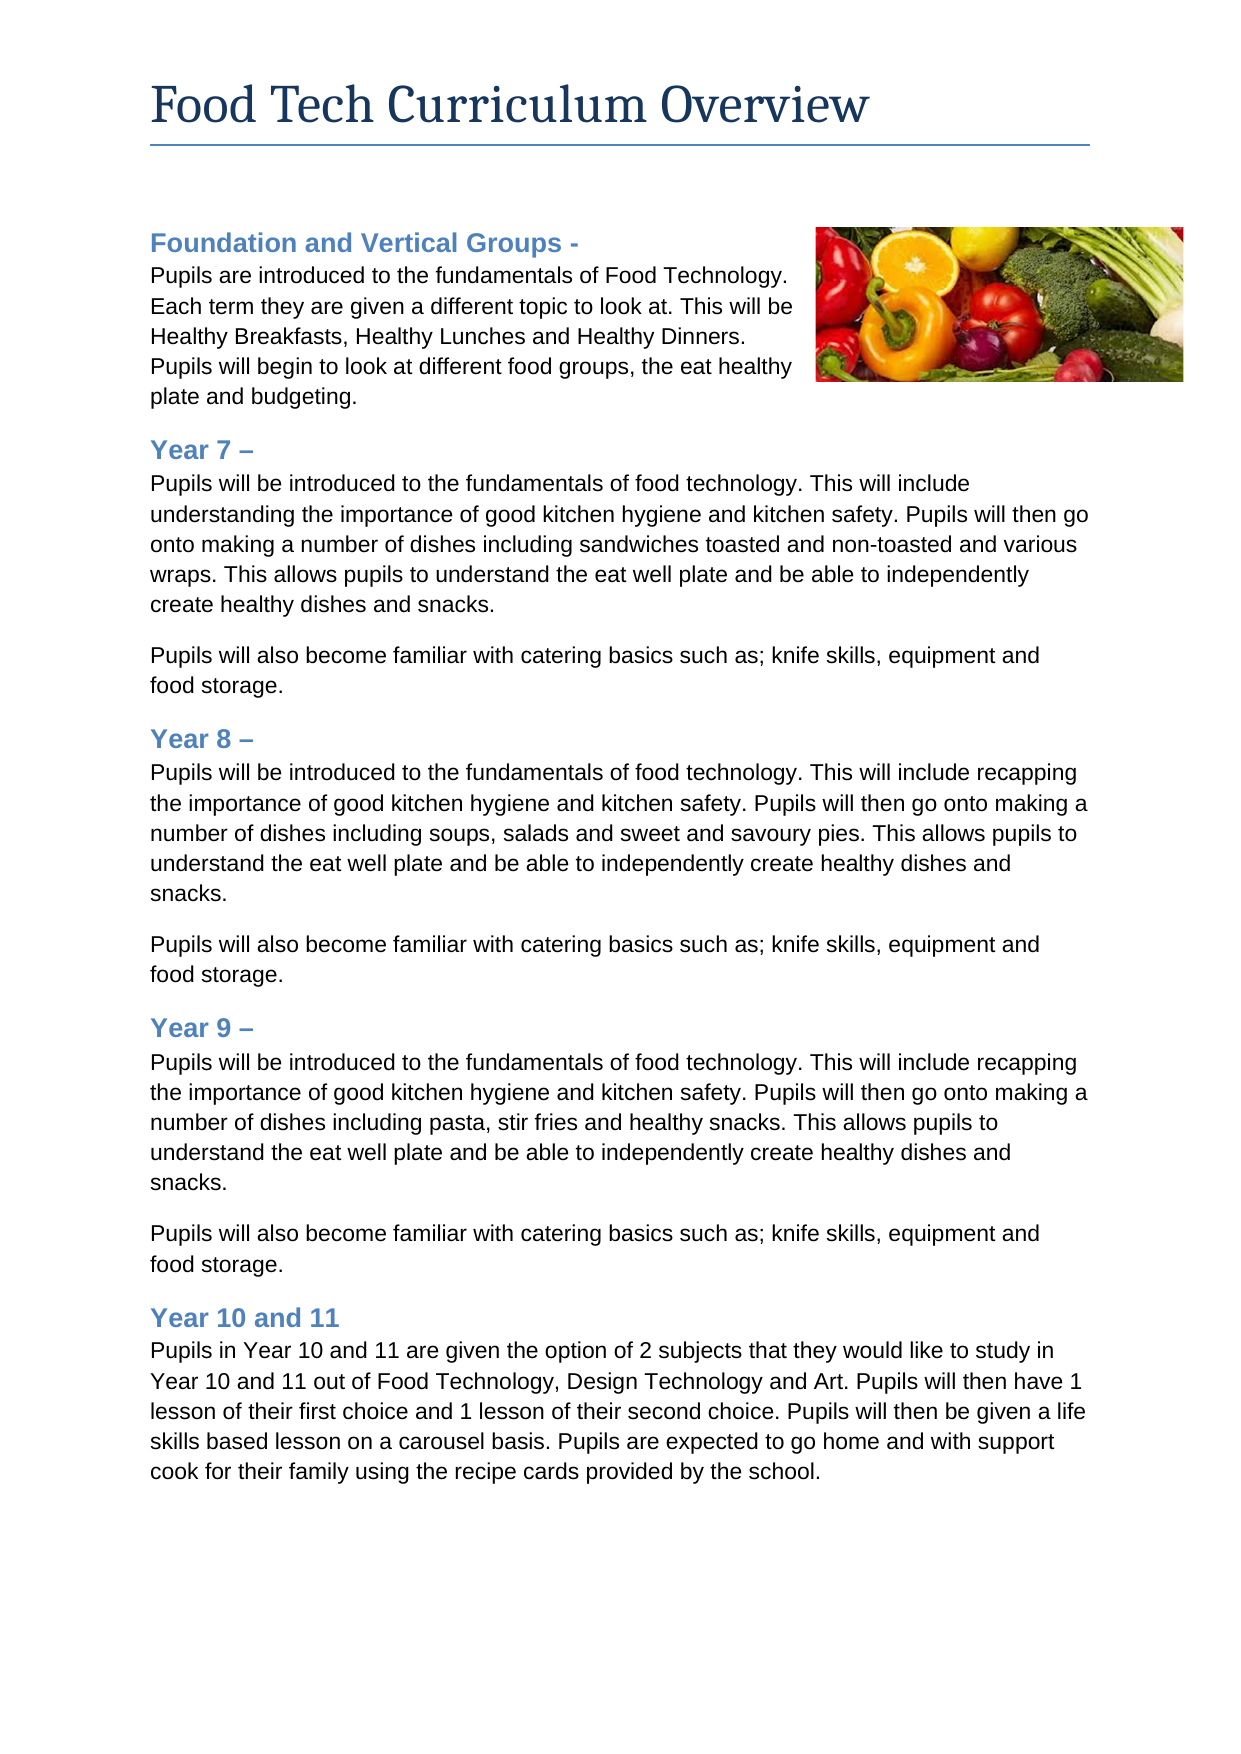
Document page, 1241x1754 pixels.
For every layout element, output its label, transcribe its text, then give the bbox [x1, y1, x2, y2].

subtitle Foundation and Vertical Groups - [150, 227, 814, 258]
text Pupils will be introduced to the fundamentals of food technology. This will include recapping the importance of good kitchen hygiene and kitchen safety. Pupils will then go onto making a number of dishes including soups, salads and sweet and savoury pies. This allows pupils to understand the eat well plate and be able to independently create healthy dishes and snacks. [150, 759, 1090, 907]
text Pupils are introduced to the fundamentals of Food Technology. Each term they are given a different topic to look at. This will be Healthy Breakfasts, Healthy Lunches and Healthy Dinners. Pupils will begin to look at different food groups, the eat healthy plate and budgeting. [150, 262, 1090, 410]
text Pupils will also become familiar with catering basics such as; knife skills, equipment and food storage. [150, 1220, 1090, 1277]
text Pupils will also become familiar with catering basics such as; knife skills, equipment and food storage. [150, 931, 1090, 988]
subtitle Year 10 and 11 [150, 1302, 1090, 1333]
subtitle Year 7 – [150, 434, 1090, 466]
picture [814, 227, 1184, 381]
text Pupils in Year 10 and 11 are given the option of 2 subjects that they would like to study in Year 10 and 11 out of Food Technology, Design Technology and Art. Pupils will then have 1 lesson of their first choice and 1 lesson of their second choice. Pupils will then be given a life skills based lesson on a carousel basis. Pupils are expected to go home and with support cook for their family using the recipe cards provided by the school. [150, 1337, 1090, 1485]
text Pupils will be introduced to the fundamentals of food technology. This will include recapping the importance of good kitchen hygiene and kitchen safety. Pupils will then go onto making a number of dishes including pasta, stir fries and healthy snacks. This allows pupils to understand the eat well plate and be able to independently create healthy dishes and snacks. [150, 1048, 1090, 1196]
text Pupils will also become familiar with catering basics such as; knife skills, equipment and food storage. [150, 642, 1090, 699]
subtitle Year 9 – [150, 1012, 1090, 1044]
subtitle Year 8 – [150, 723, 1090, 755]
text Pupils will be introduced to the fundamentals of food technology. This will include understanding the importance of good kitchen hygiene and kitchen safety. Pupils will then go onto making a number of dishes including sandwiches toasted and non-toasted and various wraps. This allows pupils to understand the eat well plate and be able to independently create healthy dishes and snacks. [150, 470, 1090, 617]
